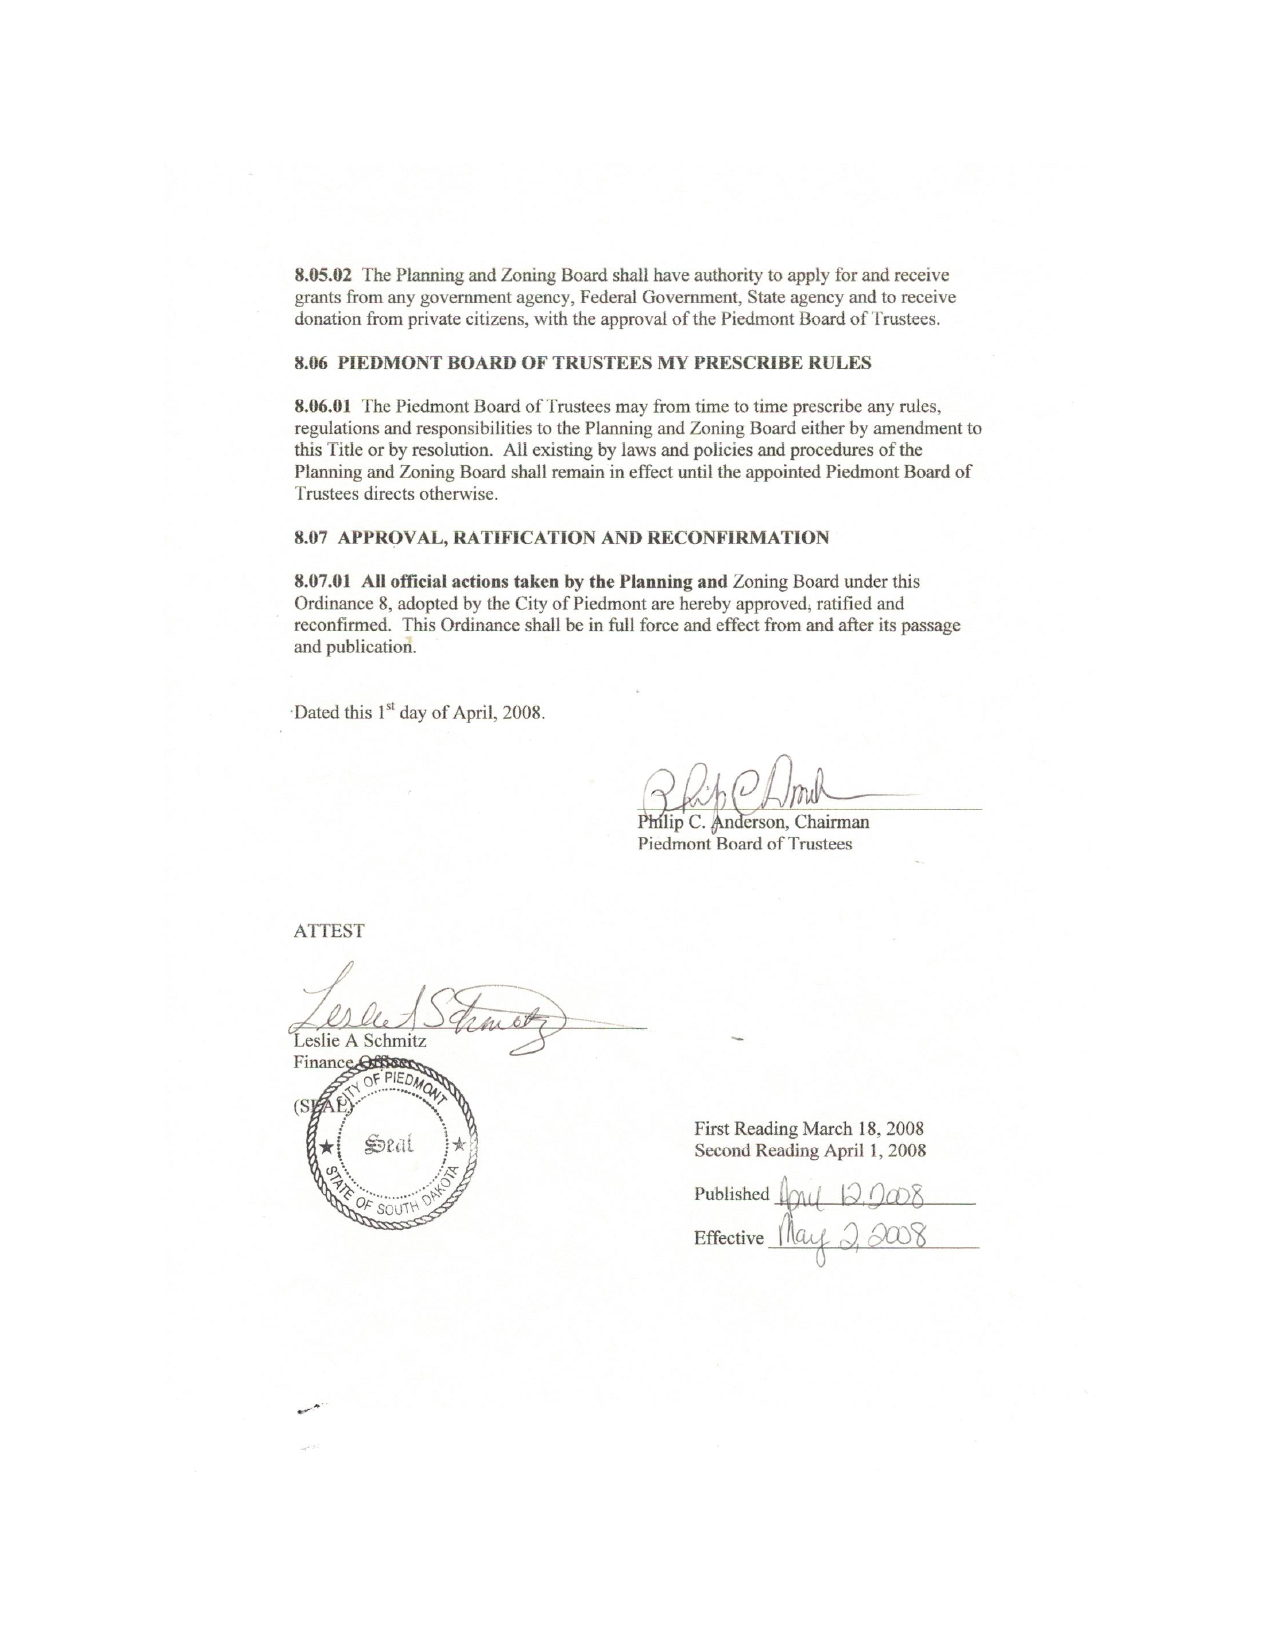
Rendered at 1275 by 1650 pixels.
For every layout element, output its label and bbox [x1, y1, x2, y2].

picture [150, 150, 1125, 1491]
